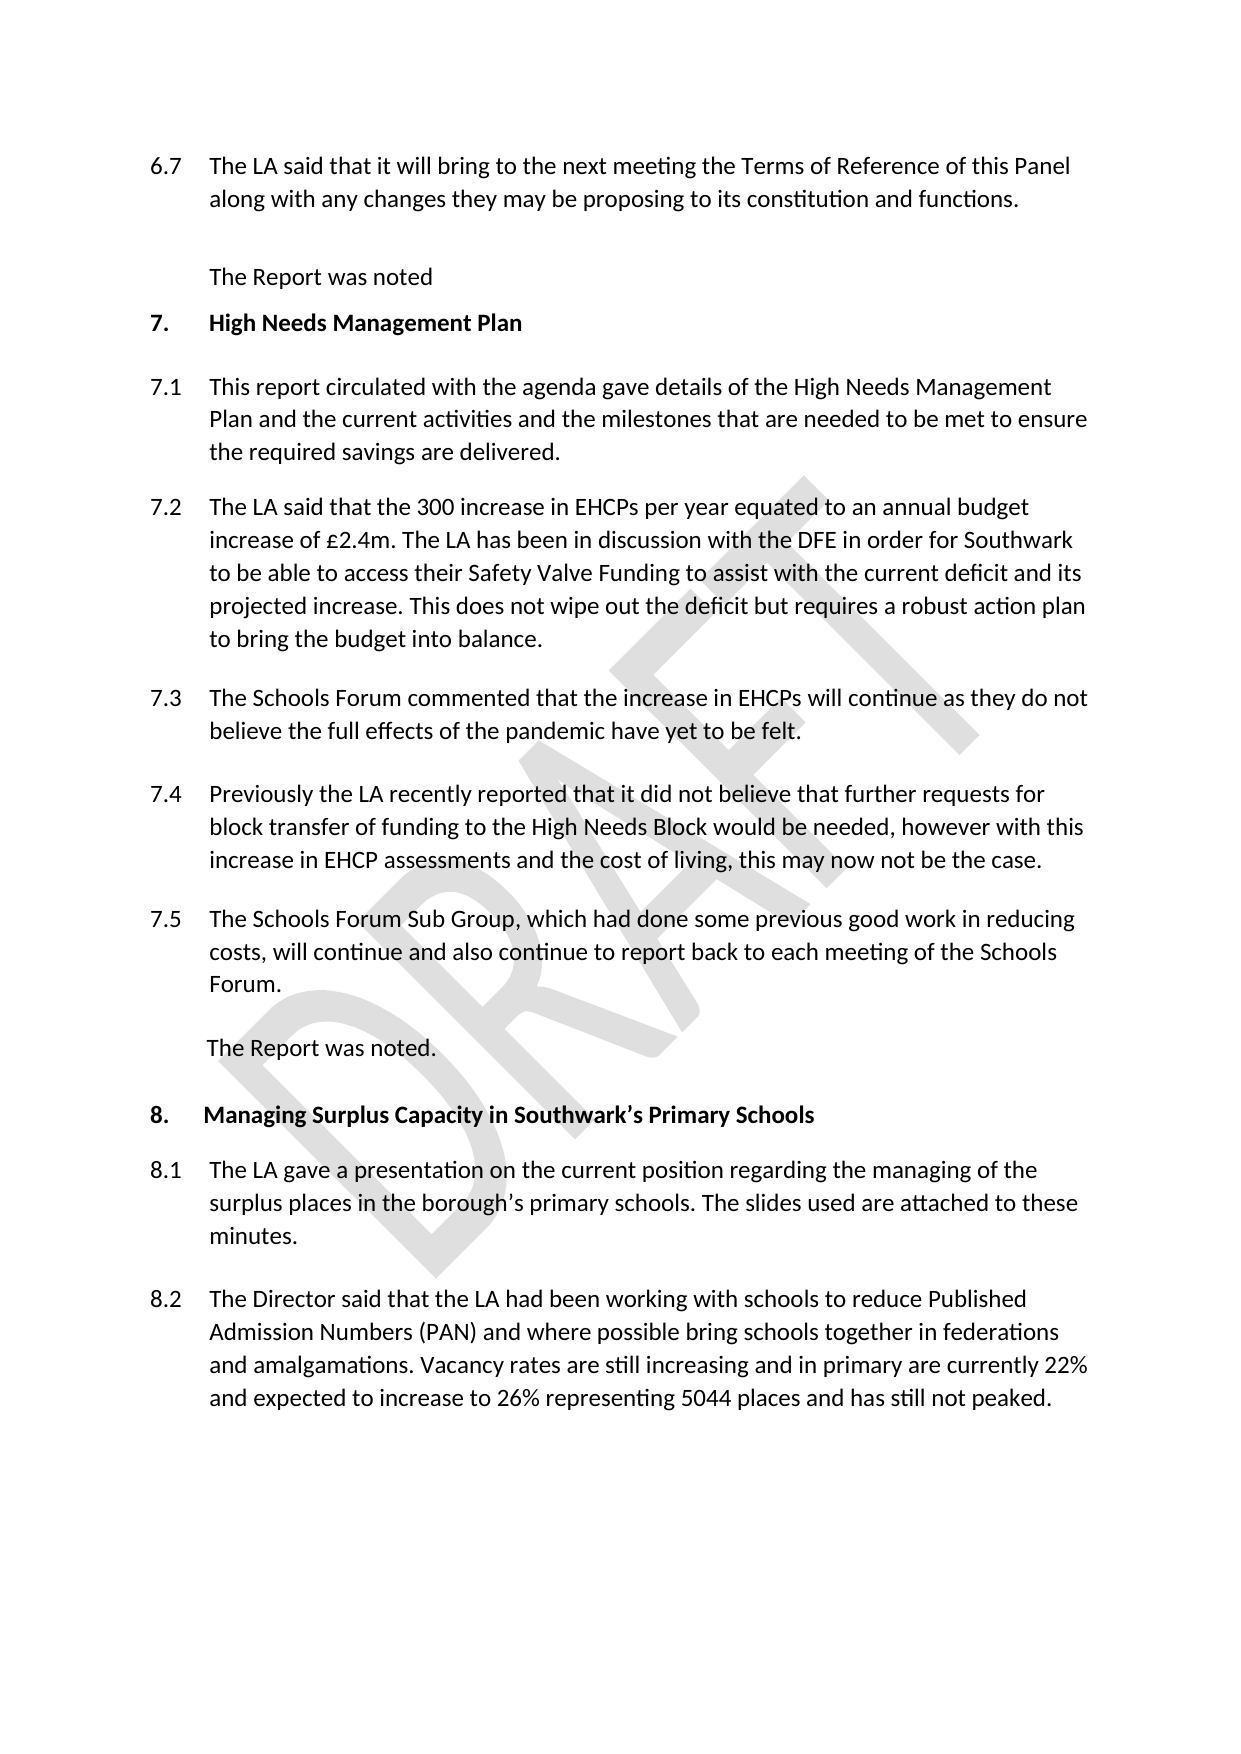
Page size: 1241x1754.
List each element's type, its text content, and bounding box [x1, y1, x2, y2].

subtitle 8.1 The LA gave a presentation on the current position regarding the managing of the surplus places in the borough’s primary schools. The slides used are attached to these minutes. [150, 1154, 1090, 1251]
subtitle 6.7 The LA said that it will bring to the next meeting the Terms of Reference of this Panel along with any changes they may be proposing to its constitution and functions. [150, 150, 1090, 213]
subtitle 7.4 Previously the LA recently reported that it did not believe that further requests for block transfer of funding to the High Needs Block would be needed, however with this increase in EHCP assessments and the cost of living, this may now not be the case. [150, 778, 1090, 874]
subtitle 7.1 This report circulated with the agenda gave details of the High Needs Management Plan and the current activities and the milestones that are needed to be met to ensure the required savings are delivered. [150, 371, 1090, 467]
text The Report was noted [209, 262, 1090, 292]
subtitle 7.5 The Schools Forum Sub Group, which had done some previous good work in reducing costs, will continue and also continue to report back to each meeting of the Schools Forum. [150, 903, 1090, 999]
subtitle 8. Managing Surplus Capacity in Southwark’s Primary Schools [150, 1099, 1090, 1130]
subtitle 7.3 The Schools Forum commented that the increase in EHCPs will continue as they do not believe the full effects of the pandemic have yet to be felt. [150, 682, 1090, 745]
subtitle 7. High Needs Management Plan [150, 307, 1090, 338]
subtitle The Report was noted. [150, 1032, 1090, 1062]
subtitle 8.2 The Director said that the LA had been working with schools to reduce Published Admission Numbers (PAN) and where possible bring schools together in federations and amalgamations. Vacancy rates are still increasing and in primary are currently 22% and expected to increase to 26% representing 5044 places and has still not peaked. [150, 1283, 1090, 1413]
subtitle 7.2 The LA said that the 300 increase in EHCPs per year equated to an annual budget increase of £2.4m. The LA has been in discussion with the DFE in order for Southwark to be able to access their Safety Valve Funding to assist with the current deficit and its projected increase. This does not wipe out the deficit but requires a robust action plan to bring the budget into balance. [150, 491, 1090, 653]
